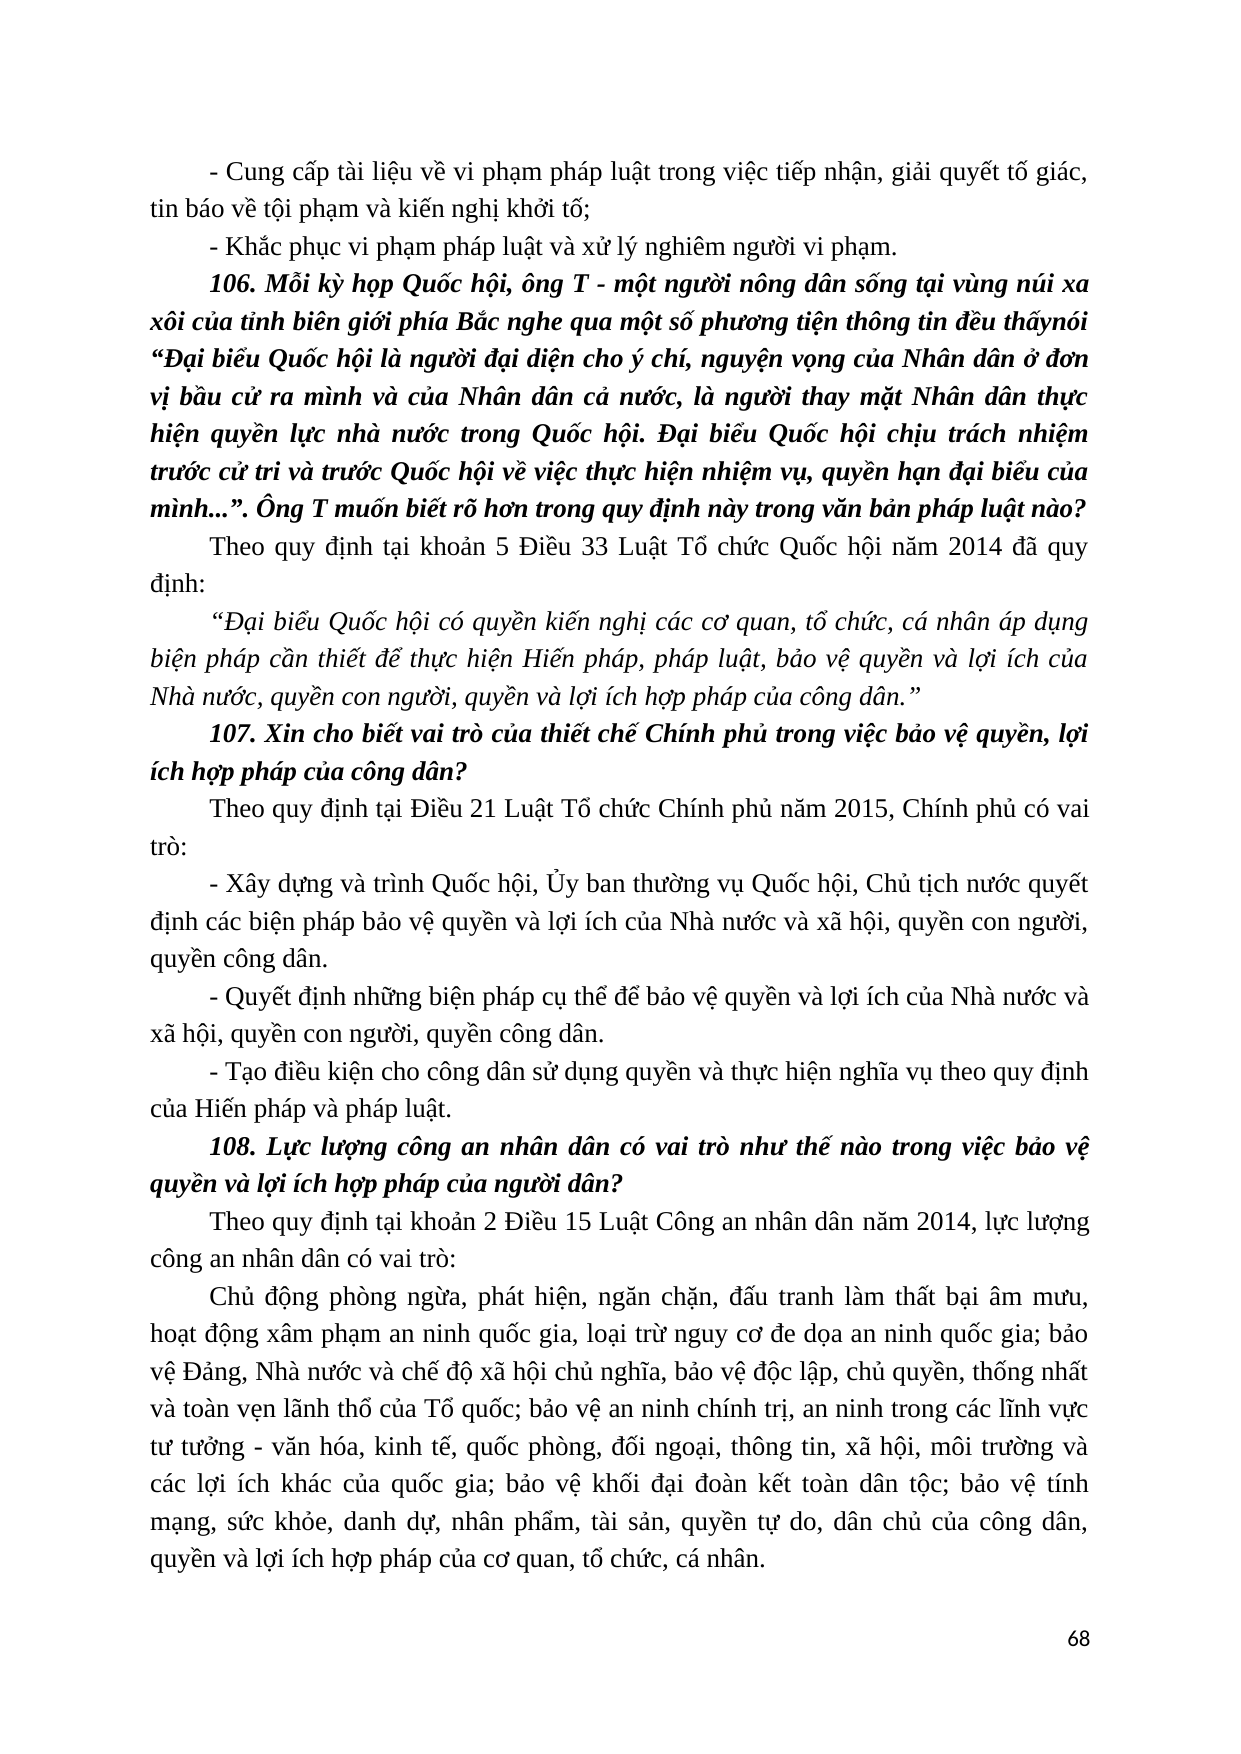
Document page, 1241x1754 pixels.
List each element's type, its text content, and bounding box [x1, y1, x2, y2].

text Theo quy định tại khoản 2 Điều 15 Luật Công an nhân dân năm 2014, lực lượng công an nhân dân có vai trò: [150, 1200, 1090, 1275]
text - Xây dựng và trình Quốc hội, Ủy ban thường vụ Quốc hội, Chủ tịch nước quyết định các biện pháp bảo vệ quyền và lợi ích của Nhà nước và xã hội, quyền con người, quyền công dân. [150, 862, 1090, 975]
text 106. Mỗi kỳ họp Quốc hội, ông T - một người nông dân sống tại vùng núi xa xôi của tỉnh biên giới phía Bắc nghe qua một số phương tiện thông tin đều thấynói “Đại biểu Quốc hội là người đại diện cho ý chí, nguyện vọng của Nhân dân ở đơn vị bầu cử ra mình và của Nhân dân cả nước, là người thay mặt Nhân dân thực hiện quyền lực nhà nước trong Quốc hội. Đại biểu Quốc hội chịu trách nhiệm trước cử tri và trước Quốc hội về việc thực hiện nhiệm vụ, quyền hạn đại biểu của mình...”. Ông T muốn biết rõ hơn trong quy định này trong văn bản pháp luật nào? [150, 262, 1090, 525]
text 108. Lực lượng công an nhân dân có vai trò như thế nào trong việc bảo vệ quyền và lợi ích hợp pháp của người dân? [150, 1125, 1090, 1200]
text - Cung cấp tài liệu về vi phạm pháp luật trong việc tiếp nhận, giải quyết tố giác, tin báo về tội phạm và kiến nghị khởi tố; [150, 150, 1090, 225]
text - Quyết định những biện pháp cụ thể để bảo vệ quyền và lợi ích của Nhà nước và xã hội, quyền con người, quyền công dân. [150, 975, 1090, 1050]
text Theo quy định tại Điều 21 Luật Tổ chức Chính phủ năm 2015, Chính phủ có vai trò: [150, 787, 1090, 862]
text - Tạo điều kiện cho công dân sử dụng quyền và thực hiện nghĩa vụ theo quy định của Hiến pháp và pháp luật. [150, 1050, 1090, 1125]
text “Đại biểu Quốc hội có quyền kiến nghị các cơ quan, tổ chức, cá nhân áp dụng biện pháp cần thiết để thực hiện Hiến pháp, pháp luật, bảo vệ quyền và lợi ích của Nhà nước, quyền con người, quyền và lợi ích hợp pháp của công dân.” [150, 600, 1090, 712]
text Theo quy định tại khoản 5 Điều 33 Luật Tổ chức Quốc hội năm 2014 đã quy định: [150, 525, 1090, 600]
text - Khắc phục vi phạm pháp luật và xử lý nghiêm người vi phạm. [150, 225, 1090, 262]
text Chủ động phòng ngừa, phát hiện, ngăn chặn, đấu tranh làm thất bại âm mưu, hoạt động xâm phạm an ninh quốc gia, loại trừ nguy cơ đe dọa an ninh quốc gia; bảo vệ Đảng, Nhà nước và chế độ xã hội chủ nghĩa, bảo vệ độc lập, chủ quyền, thống nhất và toàn vẹn lãnh thổ của Tổ quốc; bảo vệ an ninh chính trị, an ninh trong các lĩnh vực tư tưởng - văn hóa, kinh tế, quốc phòng, đối ngoại, thông tin, xã hội, môi trường và các lợi ích khác của quốc gia; bảo vệ khối đại đoàn kết toàn dân tộc; bảo vệ tính mạng, sức khỏe, danh dự, nhân phẩm, tài sản, quyền tự do, dân chủ của công dân, quyền và lợi ích hợp pháp của cơ quan, tổ chức, cá nhân. [150, 1275, 1090, 1575]
text 107. Xin cho biết vai trò của thiết chế Chính phủ trong việc bảo vệ quyền, lợi ích hợp pháp của công dân? [150, 712, 1090, 787]
